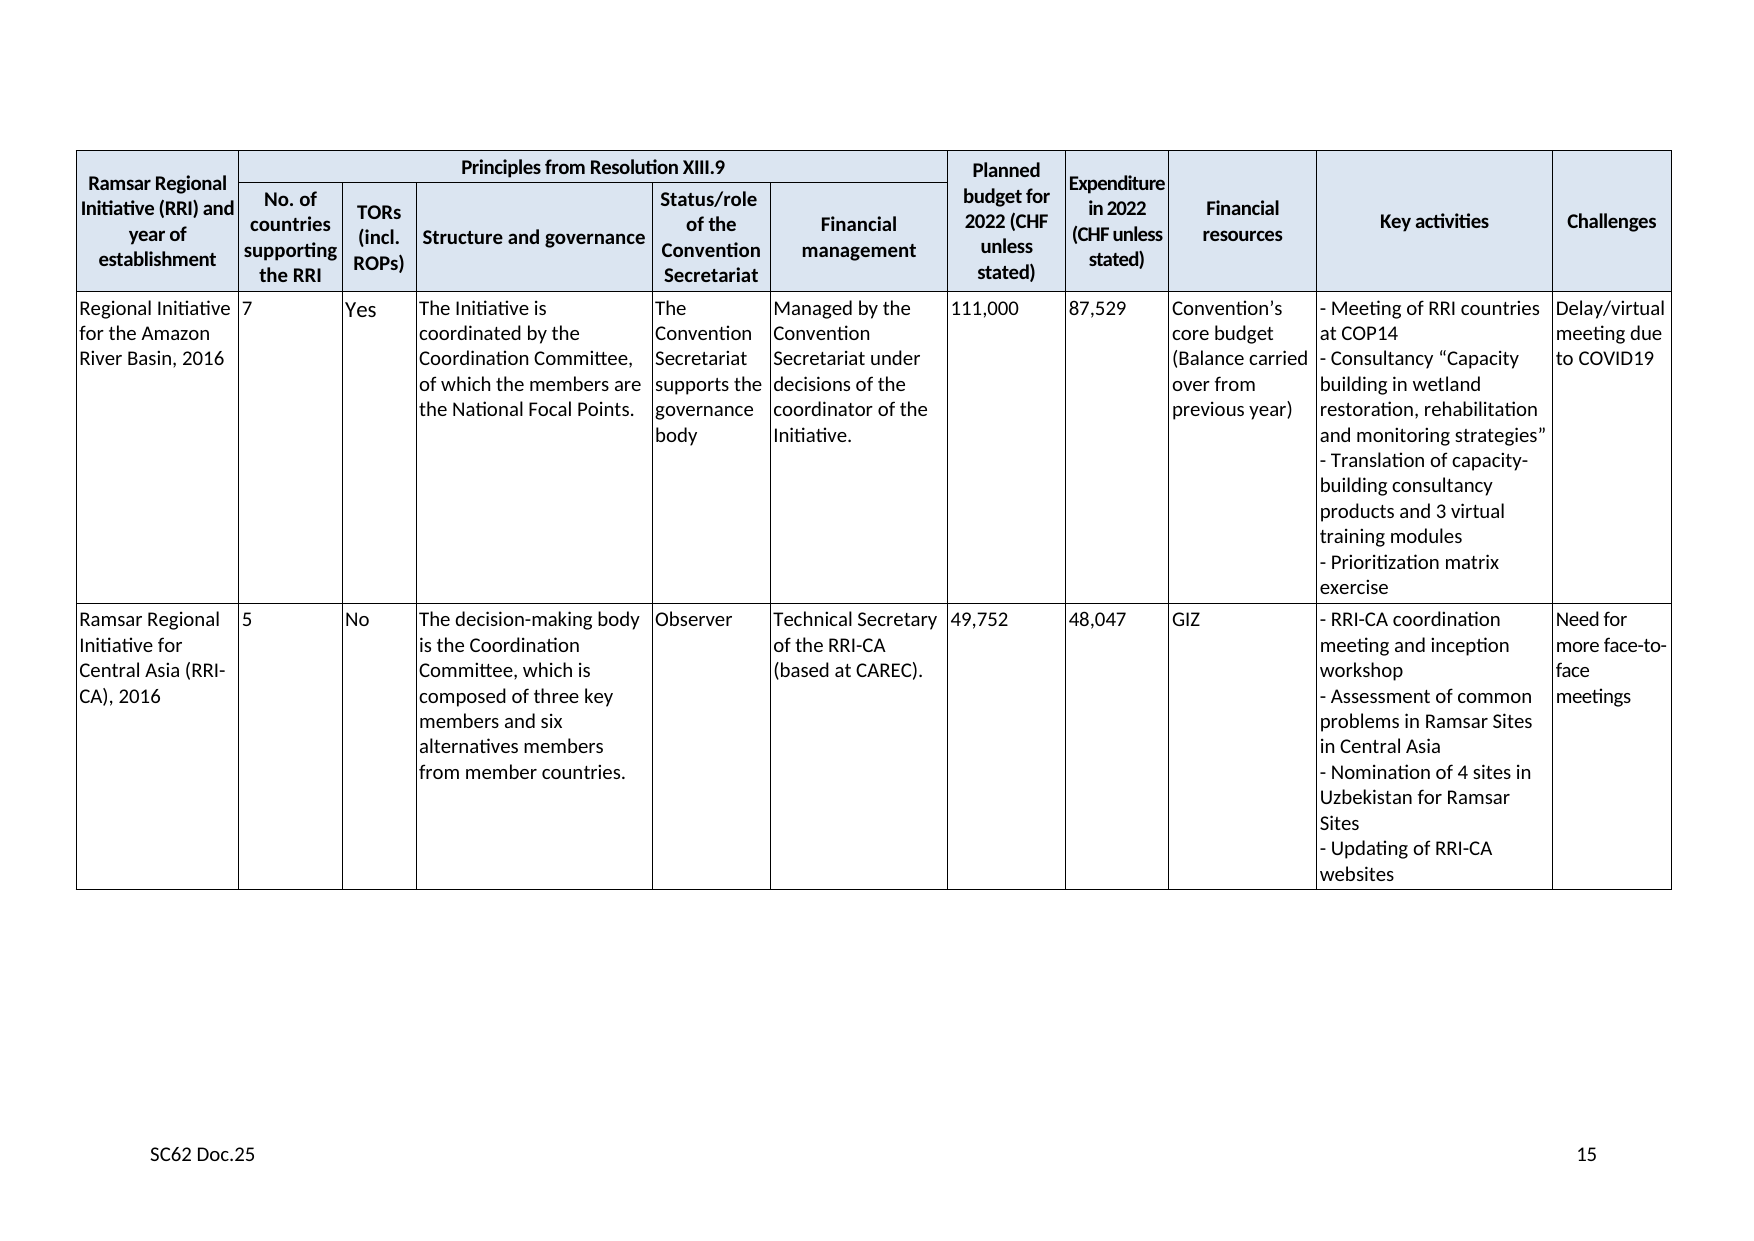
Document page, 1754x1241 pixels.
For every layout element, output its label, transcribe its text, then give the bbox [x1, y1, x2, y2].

table_cell Status/role of the Convention Secretariat [653, 183, 770, 291]
table_cell The Convention Secretariat supports the governance body [653, 292, 770, 603]
table_cell Technical Secretary of the RRI-CA (based at CAREC). [771, 604, 947, 889]
table_header Expenditure in 2022 (CHF unless stated) [1066, 151, 1168, 291]
table_cell Convention’s core budget (Balance carried over from previous year) [1169, 292, 1316, 603]
table_cell TORs (incl. ROPs) [343, 183, 416, 291]
table_cell 5 [239, 604, 342, 889]
table_header Ramsar Regional Initiative (RRI) and year of establishment [77, 151, 238, 291]
table_cell Managed by the Convention Secretariat under decisions of the coordinator of the Initiative. [771, 292, 947, 603]
table_cell Ramsar Regional Initiative for Central Asia (RRI-CA), 2016 [77, 604, 238, 889]
table_header Principles from Resolution XIII.9 [239, 151, 947, 182]
table_cell 87,529 [1066, 292, 1168, 603]
table_cell - RRI-CA coordination meeting and inception workshop - Assessment of common problems in Ramsar Sites in Central Asia - Nomination of 4 sites in Uzbekistan for Ramsar Sites - Updating of RRI-CA websites [1317, 604, 1552, 889]
table_cell Observer [653, 604, 770, 889]
table_cell Regional Initiative for the Amazon River Basin, 2016 [77, 292, 238, 603]
table_cell - Meeting of RRI countries at COP14 - Consultancy “Capacity building in wetland restoration, rehabilitation and monitoring strategies” - Translation of capacity-building consultancy products and 3 virtual training modules - Prioritization matrix exercise [1317, 292, 1552, 603]
table_cell Structure and governance [417, 183, 652, 291]
table_cell Need for more face-to-face meetings [1553, 604, 1671, 889]
table_cell GIZ [1169, 604, 1316, 889]
table_header Key activities [1317, 151, 1552, 291]
table_cell Financial management [771, 183, 947, 291]
table_header Planned budget for 2022 (CHF unless stated) [948, 151, 1065, 291]
table_cell 111,000 [948, 292, 1065, 603]
table_cell No [343, 604, 416, 889]
table_cell Yes [343, 292, 416, 603]
table_cell The decision-making body is the Coordination Committee, which is composed of three key members and six alternatives members from member countries. [417, 604, 652, 889]
table_cell No. of countries supporting the RRI [239, 183, 342, 291]
table_header Financial resources [1169, 151, 1316, 291]
table_cell The Initiative is coordinated by the Coordination Committee, of which the members are the National Focal Points. [417, 292, 652, 603]
table_cell 48,047 [1066, 604, 1168, 889]
table_cell Delay/virtual meeting due to COVID19 [1553, 292, 1671, 603]
table_header Challenges [1553, 151, 1671, 291]
table_cell 49,752 [948, 604, 1065, 889]
table_cell 7 [239, 292, 342, 603]
